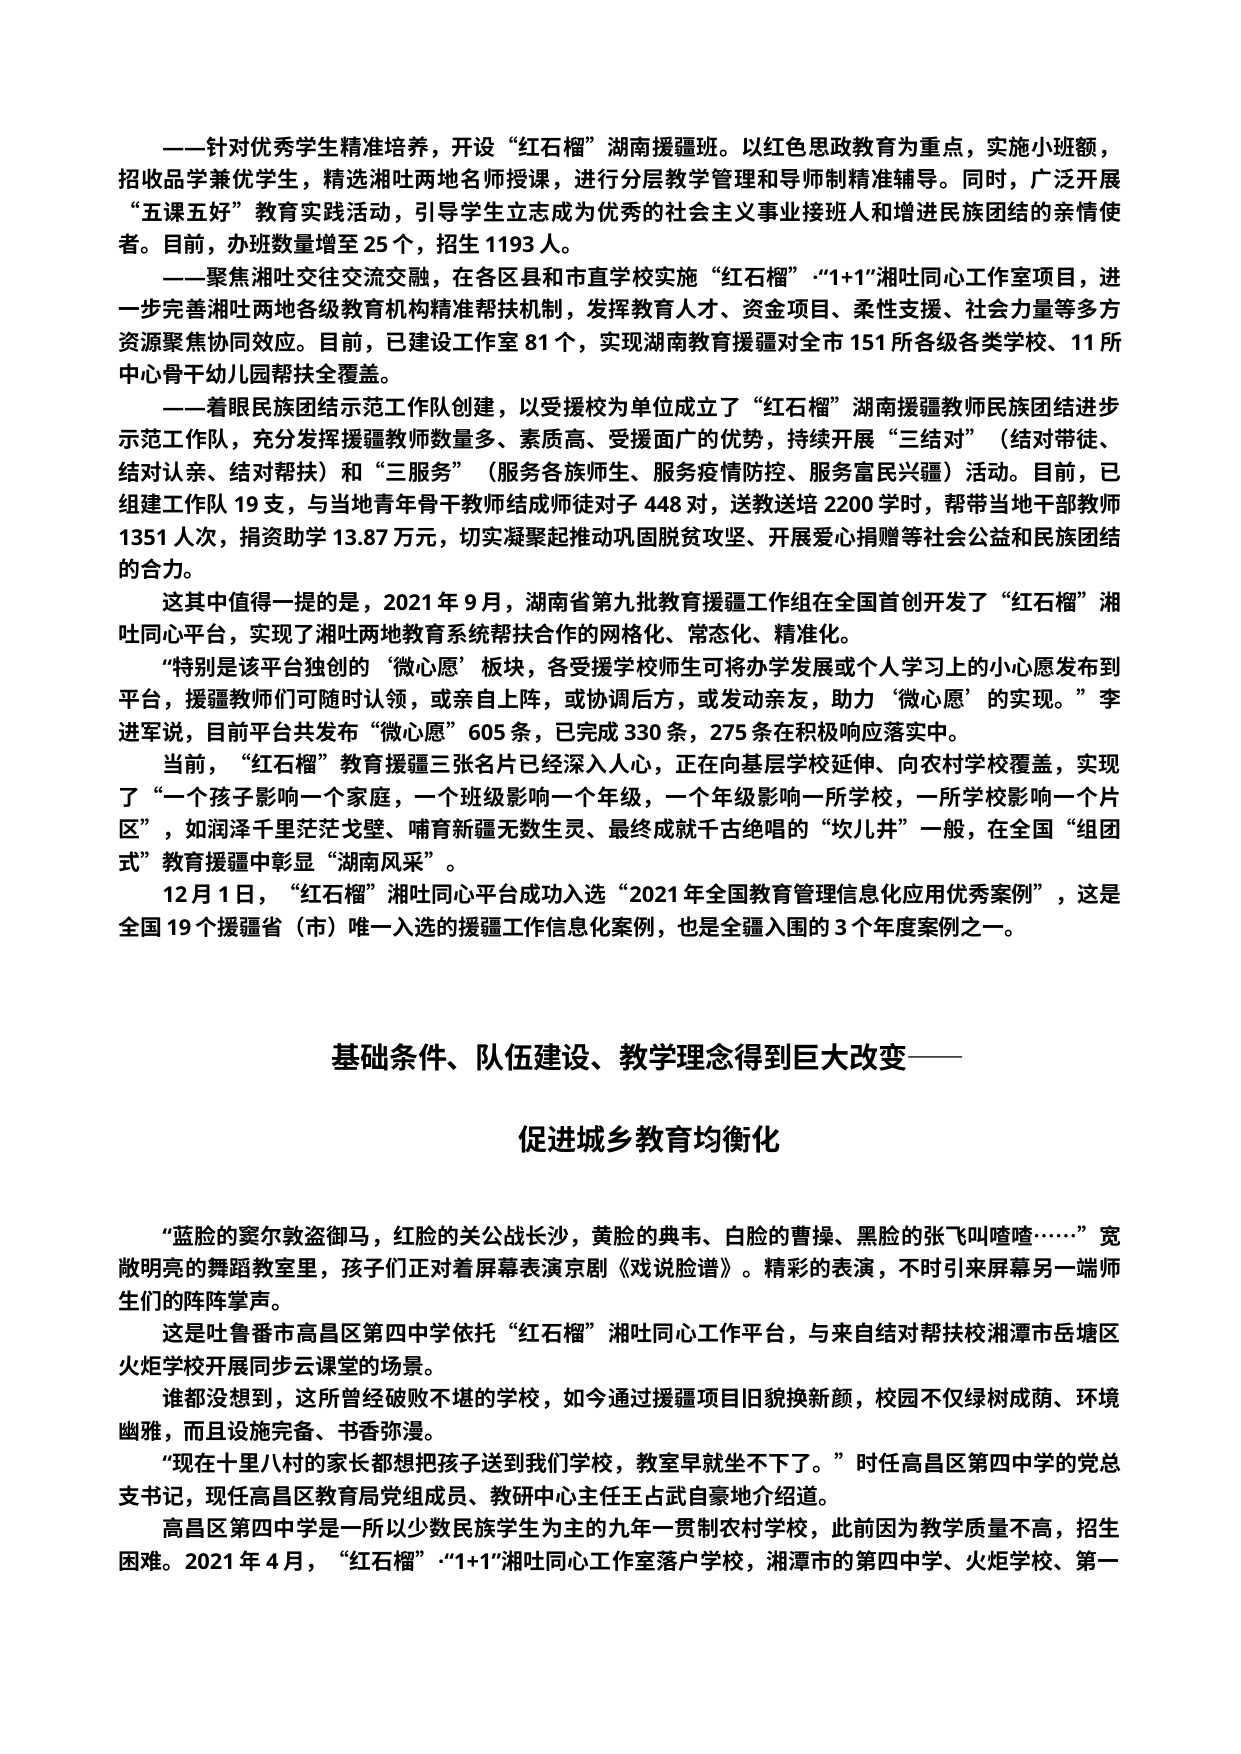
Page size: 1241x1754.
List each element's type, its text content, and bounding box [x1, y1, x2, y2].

text “特别是该平台独创的‘微心愿’板块，各受援学校师生可将办学发展或个人学习上的小心愿发布到平台，援疆教师们可随时认领，或亲自上阵，或协调后方，或发动亲友，助力‘微心愿’的实现。”李进军说，目前平台共发布“微心愿”605条，已完成330条，275条在积极响应落实中。 [118, 649, 1122, 747]
text ——着眼民族团结示范工作队创建，以受援校为单位成立了“红石榴”湖南援疆教师民族团结进步示范工作队，充分发挥援疆教师数量多、素质高、受援面广的优势，持续开展“三结对”（结对带徒、结对认亲、结对帮扶）和“三服务”（服务各族师生、服务疫情防控、服务富民兴疆）活动。目前，已组建工作队19支，与当地青年骨干教师结成师徒对子448对，送教送培2200学时，帮带当地干部教师1351人次，捐资助学13.87万元，切实凝聚起推动巩固脱贫攻坚、开展爱心捐赠等社会公益和民族团结的合力。 [118, 389, 1122, 584]
text “蓝脸的窦尔敦盗御马，红脸的关公战长沙，黄脸的典韦、白脸的曹操、黑脸的张飞叫喳喳……”宽敞明亮的舞蹈教室里，孩子们正对着屏幕表演京剧《戏说脸谱》。精彩的表演，不时引来屏幕另一端师生们的阵阵掌声。 [118, 1218, 1122, 1316]
text ——聚焦湘吐交往交流交融，在各区县和市直学校实施“红石榴”·“1+1”湘吐同心工作室项目，进一步完善湘吐两地各级教育机构精准帮扶机制，发挥教育人才、资金项目、柔性支援、社会力量等多方资源聚焦协同效应。目前，已建设工作室81个，实现湖南教育援疆对全市151所各级各类学校、11所中心骨干幼儿园帮扶全覆盖。 [118, 259, 1122, 389]
text 基础条件、队伍建设、教学理念得到巨大改变—— [118, 1023, 1122, 1088]
text 这其中值得一提的是，2021年9月，湖南省第九批教育援疆工作组在全国首创开发了“红石榴”湘吐同心平台，实现了湘吐两地教育系统帮扶合作的网格化、常态化、精准化。 [118, 584, 1122, 649]
text 这是吐鲁番市高昌区第四中学依托“红石榴”湘吐同心工作平台，与来自结对帮扶校湘潭市岳塘区火炬学校开展同步云课堂的场景。 [118, 1316, 1122, 1381]
text 12月1日，“红石榴”湘吐同心平台成功入选“2021年全国教育管理信息化应用优秀案例”，这是全国19个援疆省（市）唯一入选的援疆工作信息化案例，也是全疆入围的3个年度案例之一。 [118, 877, 1122, 942]
text 谁都没想到，这所曾经破败不堪的学校，如今通过援疆项目旧貌换新颜，校园不仅绿树成荫、环境幽雅，而且设施完备、书香弥漫。 [118, 1381, 1122, 1446]
text “现在十里八村的家长都想把孩子送到我们学校，教室早就坐不下了。”时任高昌区第四中学的党总支书记，现任高昌区教育局党组成员、教研中心主任王占武自豪地介绍道。 [118, 1446, 1122, 1511]
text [118, 1511, 1122, 1576]
text 促进城乡教育均衡化 [118, 1105, 1122, 1170]
text ——针对优秀学生精准培养，开设“红石榴”湖南援疆班。以红色思政教育为重点，实施小班额，招收品学兼优学生，精选湘吐两地名师授课，进行分层教学管理和导师制精准辅导。同时，广泛开展“五课五好”教育实践活动，引导学生立志成为优秀的社会主义事业接班人和增进民族团结的亲情使者。目前，办班数量增至25个，招生1193人。 [118, 129, 1122, 259]
text 当前，“红石榴”教育援疆三张名片已经深入人心，正在向基层学校延伸、向农村学校覆盖，实现了“一个孩子影响一个家庭，一个班级影响一个年级，一个年级影响一所学校，一所学校影响一个片区”，如润泽千里茫茫戈壁、哺育新疆无数生灵、最终成就千古绝唱的“坎儿井”一般，在全国“组团式”教育援疆中彰显“湖南风采”。 [118, 747, 1122, 877]
